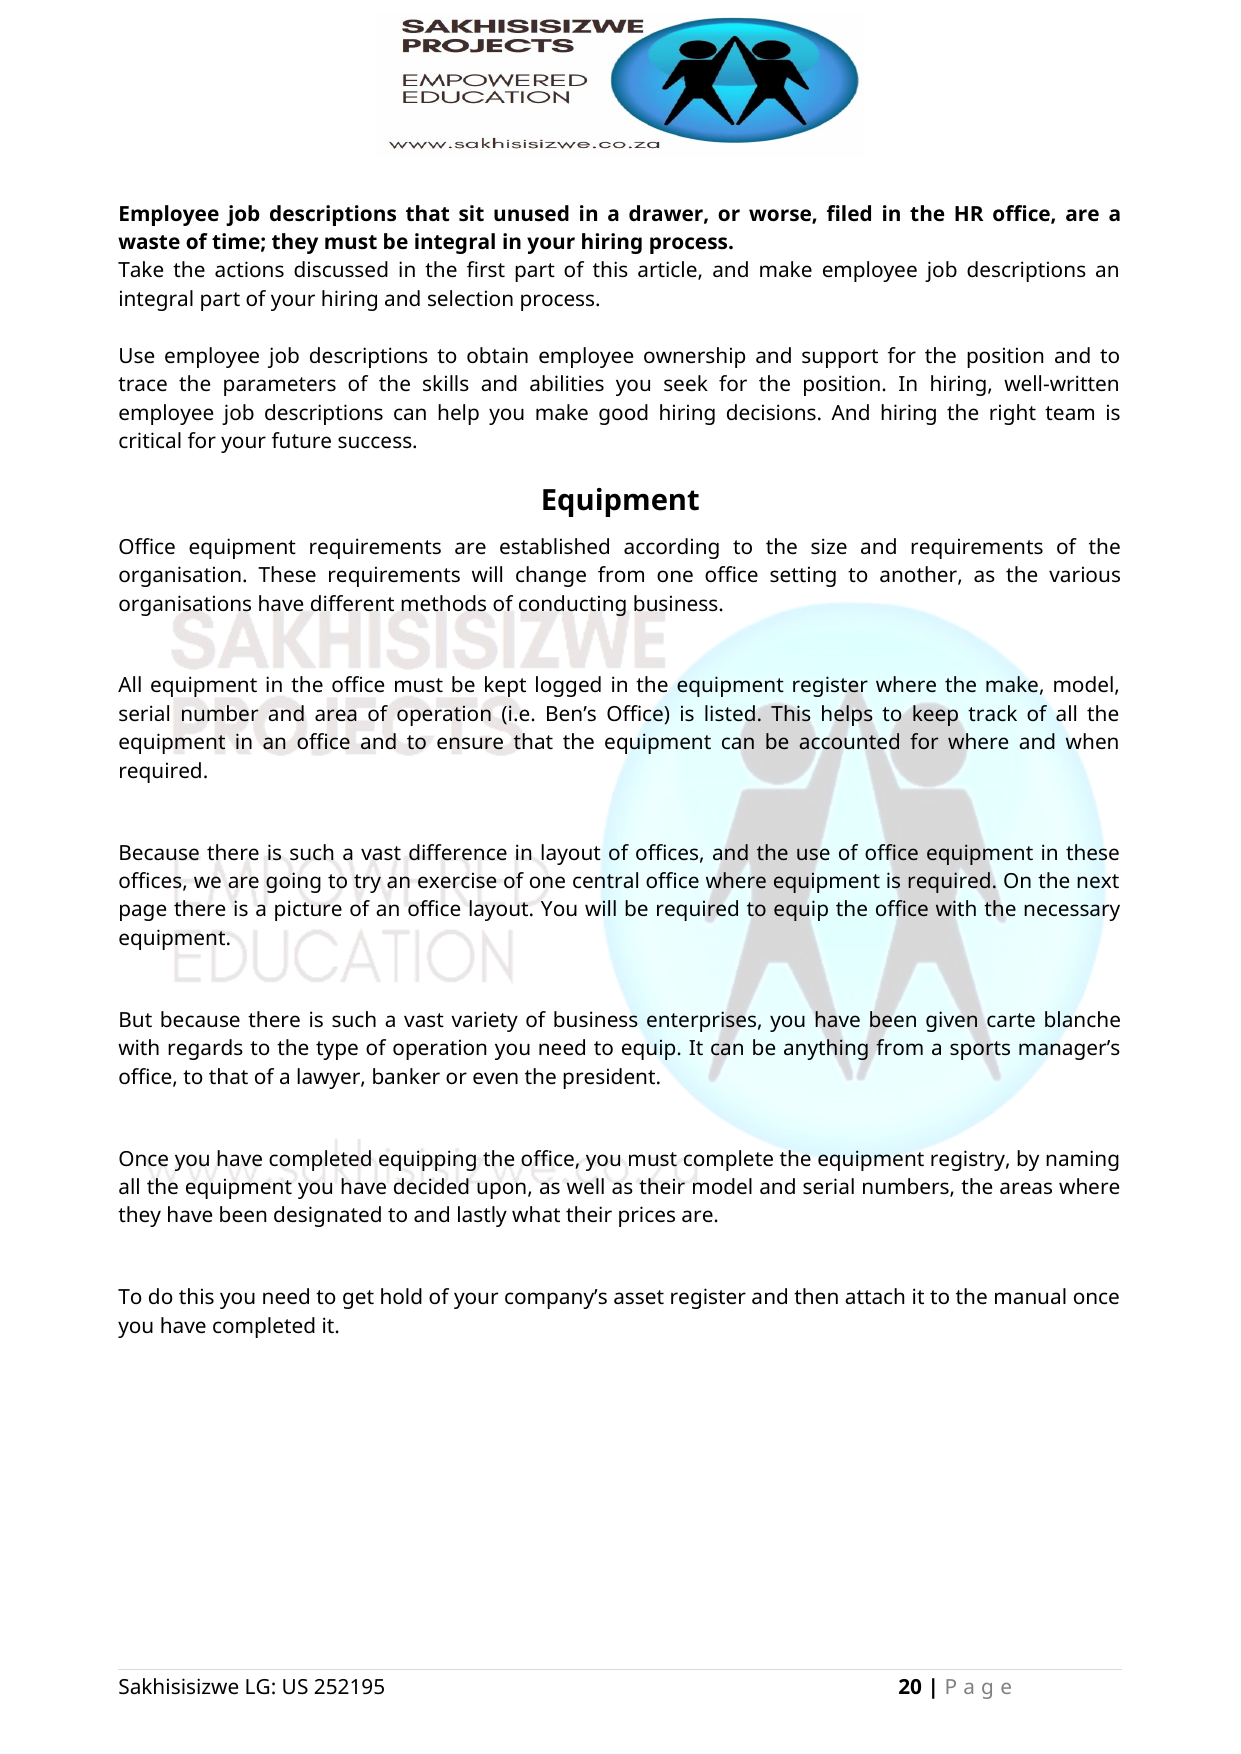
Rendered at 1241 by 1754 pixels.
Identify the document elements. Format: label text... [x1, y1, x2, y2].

text But because there is such a vast variety of business enterprises, you have been given carte blanche with regards to the type of operation you need to equip. It can be anything from a sports manager’s office, to that of a lawyer, banker or even the president. [118, 1005, 1122, 1090]
text All equipment in the office must be kept logged in the equipment register where the make, model, serial number and area of operation (i.e. Ben’s Office) is listed. This helps to keep track of all the equipment in an office and to ensure that the equipment can be accounted for where and when required. [118, 671, 1122, 784]
subtitle Equipment [118, 479, 1122, 519]
text Use employee job descriptions to obtain employee ownership and support for the position and to trace the parameters of the skills and abilities you seek for the position. In hiring, well-written employee job descriptions can help you make good hiring decisions. And hiring the right team is critical for your future success. [118, 341, 1122, 454]
picture [376, 12, 864, 158]
text To do this you need to get hold of your company’s asset register and then attach it to the manual once you have completed it. [118, 1282, 1122, 1339]
text Employee job descriptions that sit unused in a drawer, or worse, filed in the HR office, are a waste of time; they must be integral in your hiring process. [118, 199, 1122, 256]
text Once you have completed equipping the office, you must complete the equipment registry, by naming all the equipment you have decided upon, as well as their model and serial numbers, the areas where they have been designated to and lastly what their prices are. [118, 1144, 1122, 1229]
text Office equipment requirements are established according to the size and requirements of the organisation. These requirements will change from one office setting to another, as the various organisations have different methods of conducting business. [118, 532, 1122, 617]
text Because there is such a vast difference in layout of offices, and the use of office equipment in these offices, we are going to try an exercise of one central office where equipment is required. On the next page there is a picture of an office layout. You will be required to equip the office with the necessary equipment. [118, 838, 1122, 951]
text Take the actions discussed in the first part of this article, and make employee job descriptions an integral part of your hiring and selection process. [118, 256, 1122, 312]
